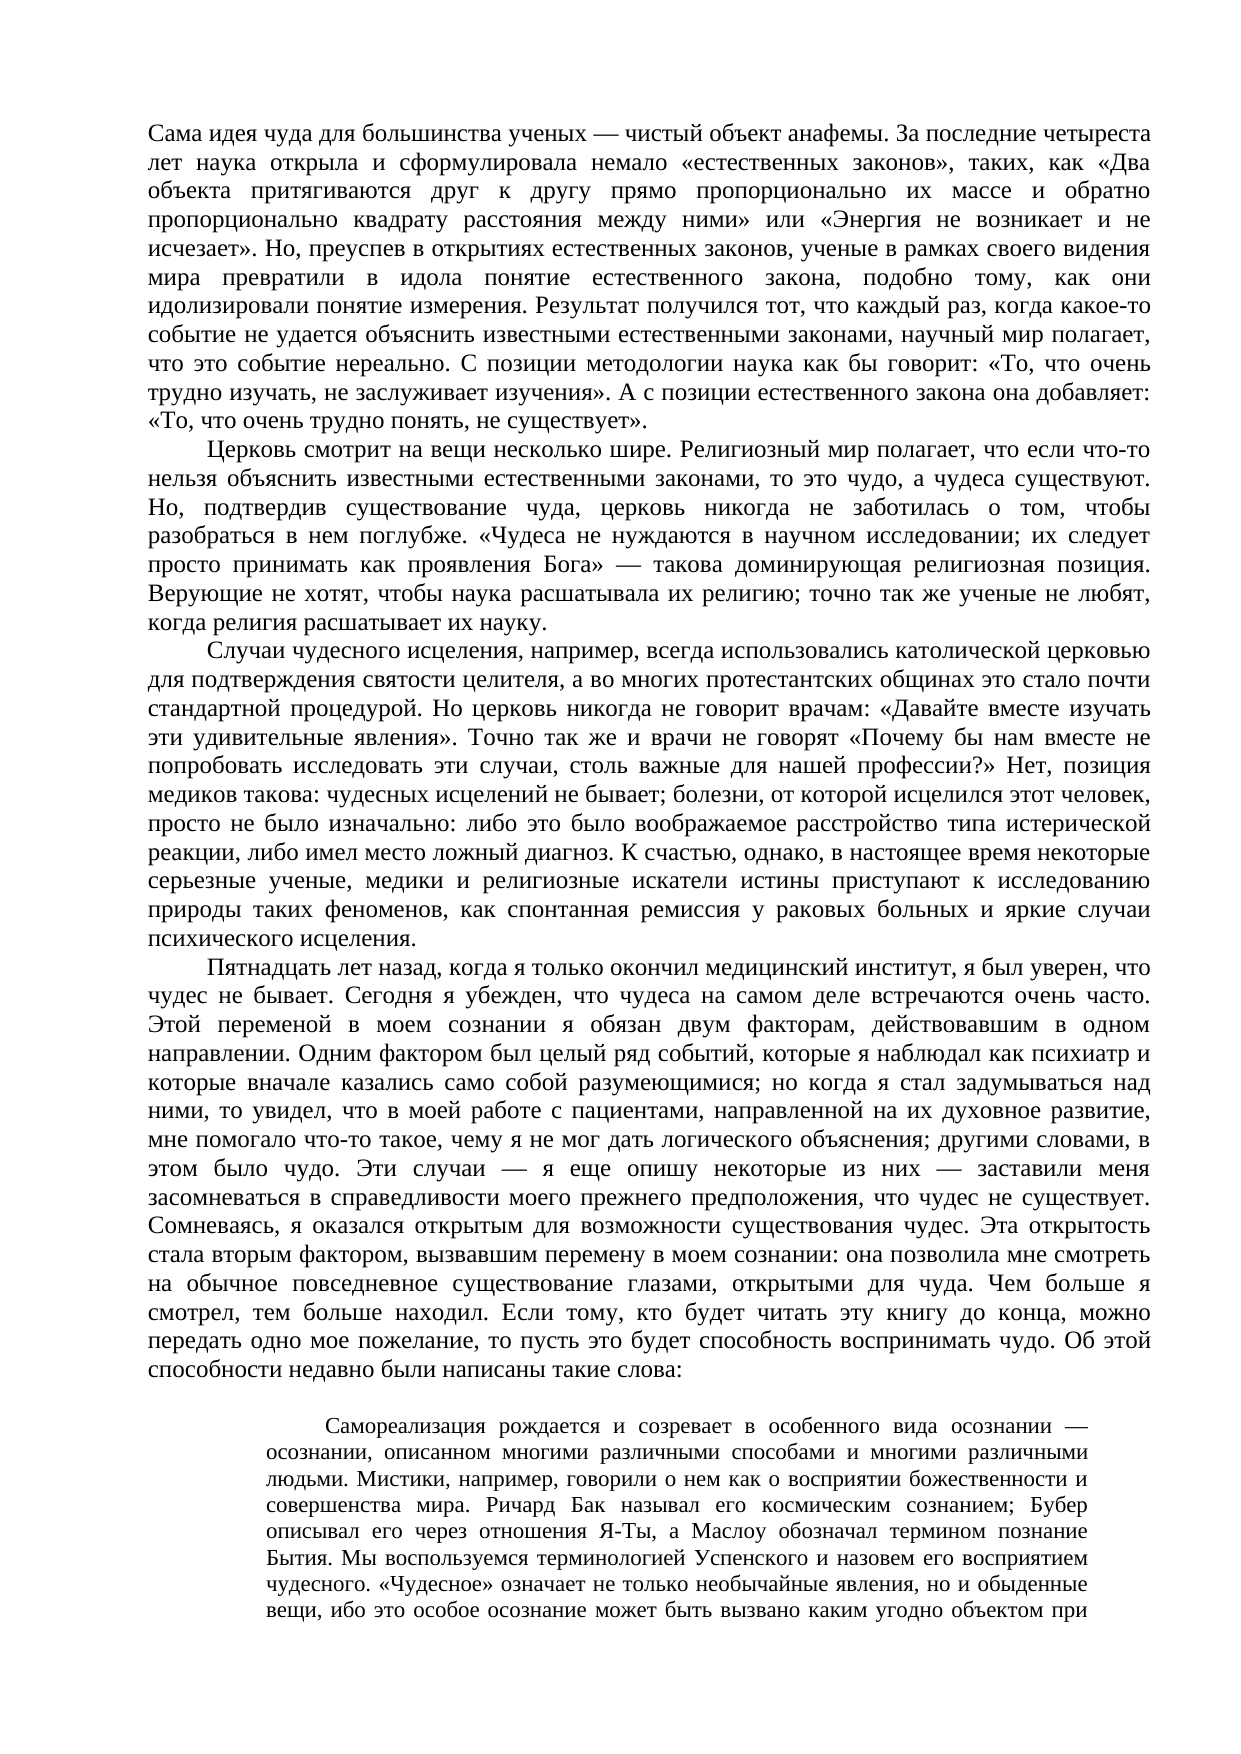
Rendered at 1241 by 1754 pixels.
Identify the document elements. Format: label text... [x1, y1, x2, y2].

text Случаи чудесного исцеления, например, всегда использовались католической церковью для подтверждения святости целителя, а во многих протестантских общинах это стало почти стандартной процедурой. Но церковь никогда не говорит врачам: «Давайте вместе изучать эти удивительные явления». Точно так же и врачи не говорят «Почему бы нам вместе не попробовать исследовать эти случаи, столь важные для нашей профессии?» Нет, позиция медиков такова: чудесных исцелений не бывает; болезни, от которой исцелился этот человек, просто не было изначально: либо это было воображаемое расстройство типа истерической реакции, либо имел место ложный диагноз. К счастью, однако, в настоящее время некоторые серьезные ученые, медики и религиозные искатели истины приступают к исследованию природы таких феноменов, как спонтанная ремиссия у раковых больных и яркие случаи психического исцеления. [148, 636, 1152, 952]
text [148, 118, 1152, 434]
text Церковь смотрит на вещи несколько шире. Религиозный мир полагает, что если что-то нельзя объяснить известными естественными законами, то это чудо, а чудеса существуют. Но, подтвердив существование чуда, церковь никогда не заботилась о том, чтобы разобраться в нем поглубже. «Чудеса не нуждаются в научном исследовании; их следует просто принимать как проявления Бога» — такова доминирующая религиозная позиция. Верующие не хотят, чтобы наука расшатывала их религию; точно так же ученые не любят, когда религия расшатывает их науку. [148, 434, 1152, 636]
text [266, 1412, 1089, 1623]
text Пятнадцать лет назад, когда я только окончил медицинский институт, я был уверен, что чудес не бывает. Сегодня я убежден, что чудеса на самом деле встречаются очень часто. Этой переменой в моем сознании я обязан двум факторам, действовавшим в одном направлении. Одним фактором был целый ряд событий, которые я наблюдал как психиатр и которые вначале казались само собой разумеющимися; но когда я стал задумываться над ними, то увидел, что в моей работе с пациентами, направленной на их духовное развитие, мне помогало что-то такое, чему я не мог дать логического объяснения; другими словами, в этом было чудо. Эти случаи — я еще опишу некоторые из них — заставили меня засомневаться в справедливости моего прежнего предположения, что чудес не существует. Сомневаясь, я оказался открытым для возможности существования чудес. Эта открытость стала вторым фактором, вызвавшим перемену в моем сознании: она позволила мне смотреть на обычное повседневное существование глазами, открытыми для чуда. Чем больше я смотрел, тем больше находил. Если тому, кто будет читать эту книгу до конца, можно передать одно мое пожелание, то пусть это будет способность воспринимать чудо. Об этой способности недавно были написаны такие слова: [148, 952, 1152, 1383]
